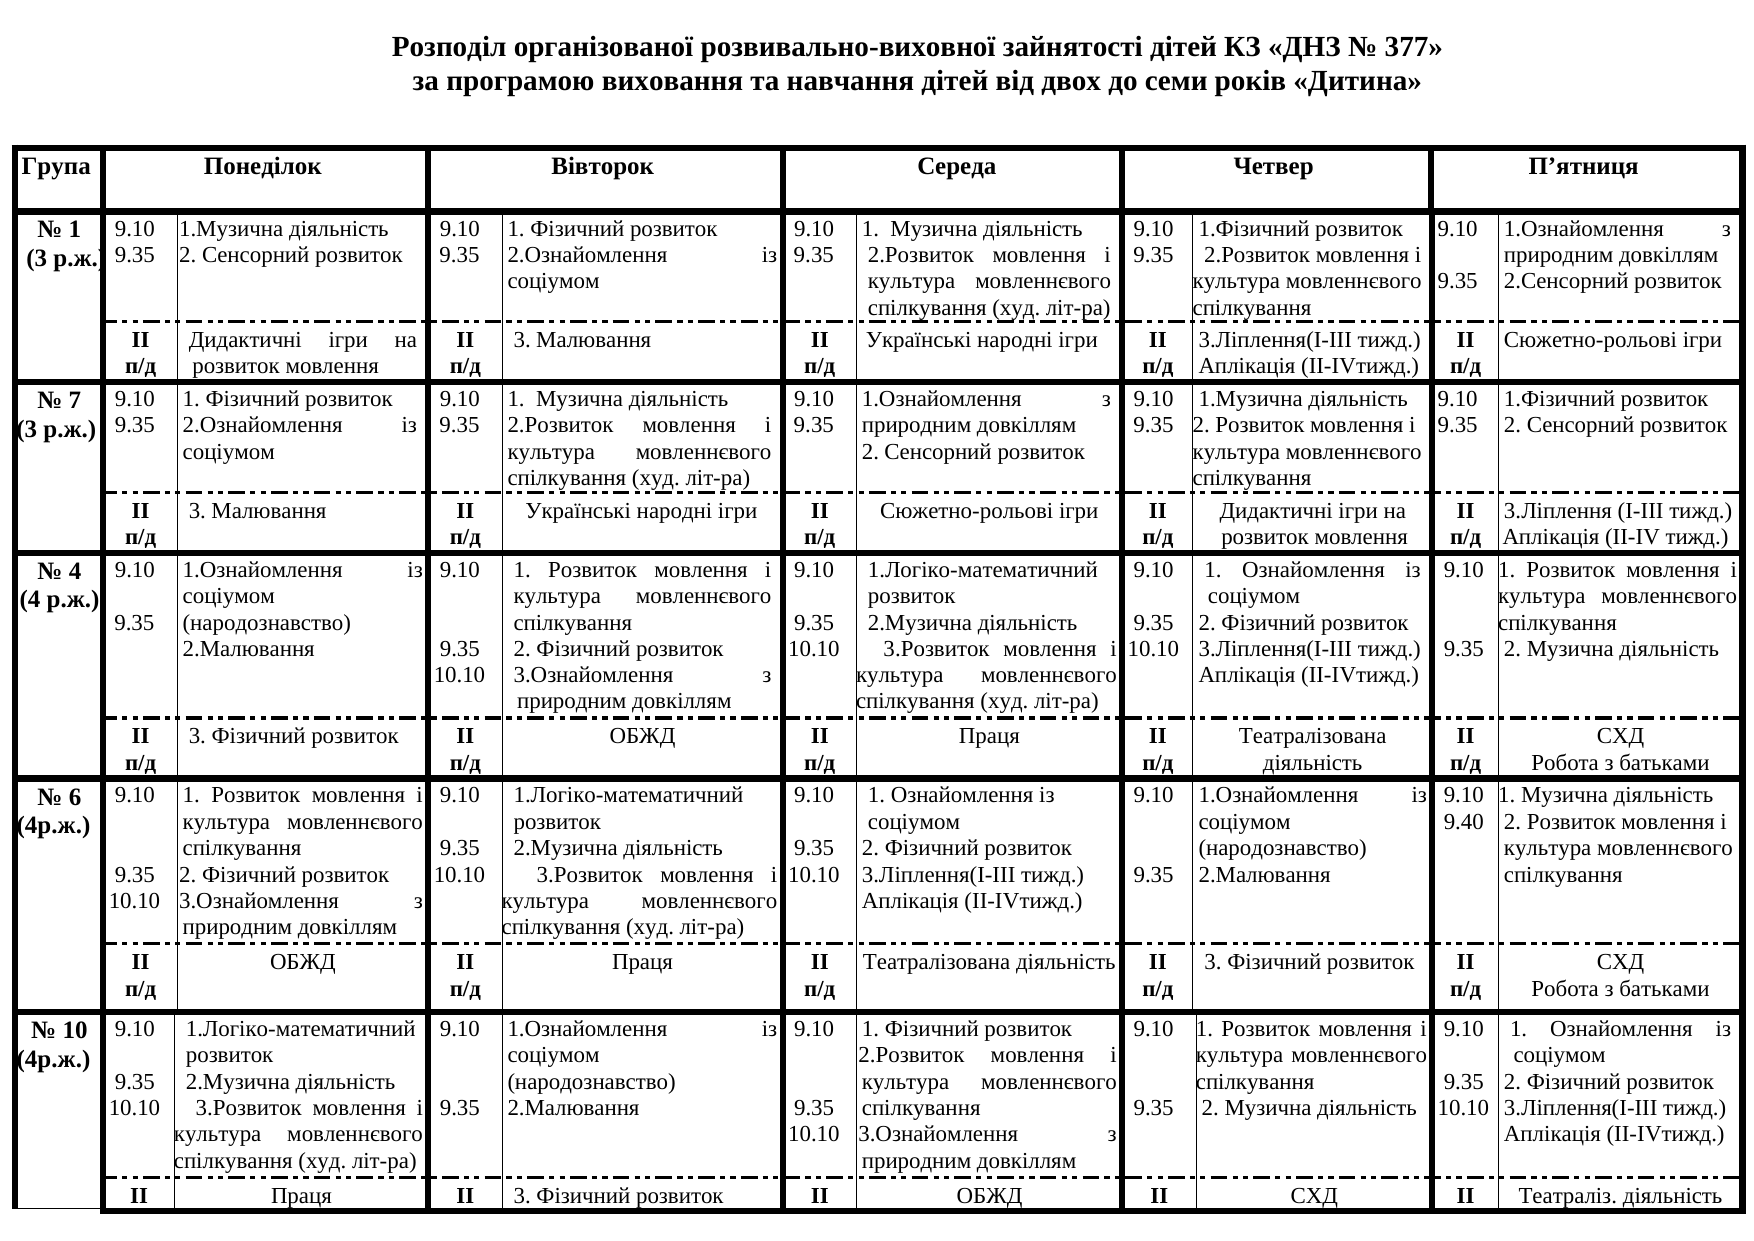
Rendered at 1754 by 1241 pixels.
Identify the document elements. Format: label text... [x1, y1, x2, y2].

table_cell 1. Розвиток мовлення і культура мовленнєвого спілкування 2. Музична діяльність [1197, 1015, 1429, 1176]
table_cell СХД Робота з батьками [1499, 716, 1739, 775]
table_cell 9.10 9.35 [1125, 1015, 1196, 1176]
table_cell 1. Музична діяльність 2.Розвиток мовлення і культура мовленнєвого спілкування (худ. літ-ра) [503, 385, 780, 491]
text Розподіл організованої розвивально-виховної зайнятості дітей КЗ «ДНЗ № 377» [118, 29, 1717, 63]
table_cell 9.10 9.35 [1125, 215, 1192, 320]
table_cell Сюжетно-рольові ігри [1499, 320, 1739, 379]
table_header Група [18, 151, 100, 208]
table_cell 9.10 9.35 [786, 385, 856, 491]
table_cell 3.Ліплення (І-ІІІ тижд.) Аплікація (ІІ-ІV тижд.) [1499, 491, 1739, 549]
table_cell 1.Фізичний розвиток 2.Розвиток мовлення і культура мовленнєвого спілкування [1193, 215, 1429, 320]
table_cell ІІ п/д [786, 1176, 856, 1208]
table_cell 1.Ознайомлення з природним довкіллям 2. Сенсорний розвиток [857, 385, 1119, 491]
table_cell 9.10 9.35 [431, 385, 502, 491]
table_cell ІІ п/д [786, 320, 856, 379]
table_cell 9.10 9.35 10.10 [786, 782, 856, 942]
table_cell 1.Музична діяльність 2. Сенсорний розвиток [178, 215, 425, 320]
table_cell 9.10 9.35 10.10 [431, 782, 502, 942]
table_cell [503, 1176, 780, 1208]
table_cell СХД Робота з батьками [1499, 942, 1739, 1009]
table_cell 1.Логіко-математичний розвиток 2.Музична діяльність 3.Розвиток мовлення і культура мовленнєвого спілкування (худ. літ-ра) [857, 556, 1119, 716]
table_cell № 1 (3 р.ж.) [18, 215, 100, 379]
table_cell 1.Ознайомлення із соціумом (народознавство) 2.Малювання [178, 556, 425, 716]
table_cell ІІ п/д [1435, 320, 1498, 379]
table_cell ОБЖД [857, 1176, 1119, 1208]
table_cell ІІ п/д [1125, 716, 1192, 775]
table_cell 9.10 9.35 [431, 215, 502, 320]
table_cell 1. Фізичний розвиток 2.Ознайомлення із соціумом [503, 215, 780, 320]
table_cell 1. Фізичний розвиток 2.Ознайомлення із соціумом [178, 385, 425, 491]
table_cell 1. Розвиток мовлення і культура мовленнєвого спілкування 2. Музична діяльність [1499, 556, 1739, 716]
table_cell 9.10 9.40 [1435, 782, 1498, 942]
table_header П’ятниця [1434, 151, 1739, 208]
table_cell 9.10 9.35 10.10 [1125, 556, 1192, 716]
table_cell ІІ п/д [1435, 942, 1498, 1009]
table_cell Сюжетно-рольові ігри [857, 491, 1119, 549]
table_cell 1.Фізичний розвиток 2. Сенсорний розвиток [1499, 385, 1739, 491]
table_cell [1499, 1176, 1739, 1208]
table_cell 9.10 9.35 10.10 [786, 1015, 856, 1176]
table_cell ІІ п/д [106, 1176, 174, 1208]
table_cell 3.Ліплення(І-ІІІ тижд.) Аплікація (ІІ-ІVтижд.) [1193, 320, 1429, 379]
table_cell ІІ п/д [1125, 1176, 1196, 1208]
table_cell 1.Ознайомлення з природним довкіллям 2.Сенсорний розвиток [1499, 215, 1739, 320]
table_cell ІІ п/д [1435, 491, 1498, 549]
table_cell Праця [857, 716, 1119, 775]
table_cell Дидактичні ігри на розвиток мовлення [1193, 491, 1429, 549]
table_cell 9.10 9.35 [1125, 385, 1192, 491]
table_cell ІІ п/д [431, 942, 502, 1009]
table_cell ІІ п/д [1125, 491, 1192, 549]
table_cell Українські народні ігри [503, 491, 780, 549]
table_cell 1. Фізичний розвиток 2.Розвиток мовлення і культура мовленнєвого спілкування 3.Ознайомлення з природним довкіллям [857, 1015, 1119, 1176]
table_cell 1.Логіко-математичний розвиток 2.Музична діяльність 3.Розвиток мовлення і культура мовленнєвого спілкування (худ. літ-ра) [503, 782, 780, 942]
table_cell 3. Фізичний розвиток [1193, 942, 1429, 1009]
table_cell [175, 1015, 425, 1176]
table_cell 9.10 9.35 [106, 556, 177, 716]
table_cell 1.Ознайомлення із соціумом (народознавство) 2.Малювання [1193, 782, 1429, 942]
table_cell 9.10 9.35 [431, 1015, 502, 1176]
table_cell 1.Музична діяльність 2. Розвиток мовлення і культура мовленнєвого спілкування [1193, 385, 1429, 491]
table_cell 9.10 9.35 [1435, 556, 1498, 716]
table_cell 9.10 9.35 [1435, 215, 1498, 320]
table_cell 9.10 9.35 10.10 [431, 556, 502, 716]
table_header Вівторок [431, 151, 780, 208]
table_cell № 7 (3 р.ж.) [18, 385, 100, 549]
table_cell СХД [1197, 1176, 1429, 1208]
table_cell ІІ п/д [106, 320, 177, 379]
table_cell № 10 (4р.ж.) [18, 1015, 100, 1208]
table_cell ОБЖД [503, 716, 780, 775]
table_cell 9.10 9.35 [1125, 782, 1192, 942]
table_header Четвер [1125, 151, 1428, 208]
table_cell ІІ п/д [431, 716, 502, 775]
table_cell ІІ п/д [106, 491, 177, 549]
table_cell Театралізована діяльність [1193, 716, 1429, 775]
table_cell 1. Музична діяльність 2. Розвиток мовлення і культура мовленнєвого спілкування [1499, 782, 1739, 942]
table_cell ІІ п/д [106, 942, 177, 1009]
table_cell 1.Ознайомлення із соціумом (народознавство) 2.Малювання [503, 1015, 780, 1176]
table_cell ІІ п/д [1435, 1176, 1498, 1208]
table_cell 3. Малювання [178, 491, 425, 549]
table_cell ІІ п/д [786, 716, 856, 775]
table_cell № 6 (4р.ж.) [18, 782, 100, 1009]
table_cell 9.10 9.35 10.10 [106, 1015, 174, 1176]
table_cell 9.10 9.35 [786, 215, 856, 320]
table_cell 1. Розвиток мовлення і культура мовленнєвого спілкування 2. Фізичний розвиток 3.Ознайомлення з природним довкіллям [178, 782, 425, 942]
table_cell 1. Ознайомлення із соціумом 2. Фізичний розвиток 3.Ліплення(І-ІІІ тижд.) Аплікація (ІІ-ІVтижд.) [857, 782, 1119, 942]
table_cell ІІ п/д [106, 716, 177, 775]
table_cell 9.10 9.35 10.10 [106, 782, 177, 942]
table_header Понеділок [106, 151, 425, 208]
table_cell ІІ п/д [431, 320, 502, 379]
table_cell 1. Розвиток мовлення і культура мовленнєвого спілкування 2. Фізичний розвиток 3.Ознайомлення з природним довкіллям [503, 556, 780, 716]
table_cell Дидактичні ігри на розвиток мовлення [178, 320, 425, 379]
table_cell ІІ п/д [1125, 942, 1192, 1009]
table_cell № 4 (4 р.ж.) [18, 556, 100, 775]
table_cell Українські народні ігри [857, 320, 1119, 379]
table_cell 1. Музична діяльність 2.Розвиток мовлення і культура мовленнєвого спілкування (худ. літ-ра) [857, 215, 1119, 320]
table_cell Театралізована діяльність [857, 942, 1119, 1009]
table_cell ОБЖД [178, 942, 425, 1009]
table_cell ІІ п/д [431, 491, 502, 549]
table_cell ІІ п/д [1125, 320, 1192, 379]
table_cell Праця [503, 942, 780, 1009]
table_cell 9.10 9.35 [1435, 385, 1498, 491]
table_cell 9.10 9.35 10.10 [786, 556, 856, 716]
text за програмою виховання та навчання дітей від двох до семи років «Дитина» [118, 63, 1717, 97]
table_header Середа [786, 151, 1119, 208]
table_cell 3. Малювання [503, 320, 780, 379]
table_cell 9.10 9.35 [106, 385, 177, 491]
table_cell 1. Ознайомлення із соціумом 2. Фізичний розвиток 3.Ліплення(І-ІІІ тижд.) Аплікація (ІІ-ІVтижд.) [1499, 1015, 1739, 1176]
table_cell ІІ п/д [786, 491, 856, 549]
table_cell 3. Фізичний розвиток [178, 716, 425, 775]
table_cell ІІ п/д [1435, 716, 1498, 775]
table_cell Праця [175, 1176, 425, 1208]
table_cell 9.10 9.35 [106, 215, 177, 320]
table_cell 9.10 9.35 10.10 [1435, 1015, 1498, 1176]
table_cell 1. Ознайомлення із соціумом 2. Фізичний розвиток 3.Ліплення(І-ІІІ тижд.) Аплікація (ІІ-ІVтижд.) [1193, 556, 1429, 716]
table_cell ІІ п/д [431, 1176, 502, 1208]
table_cell ІІ п/д [786, 942, 856, 1009]
